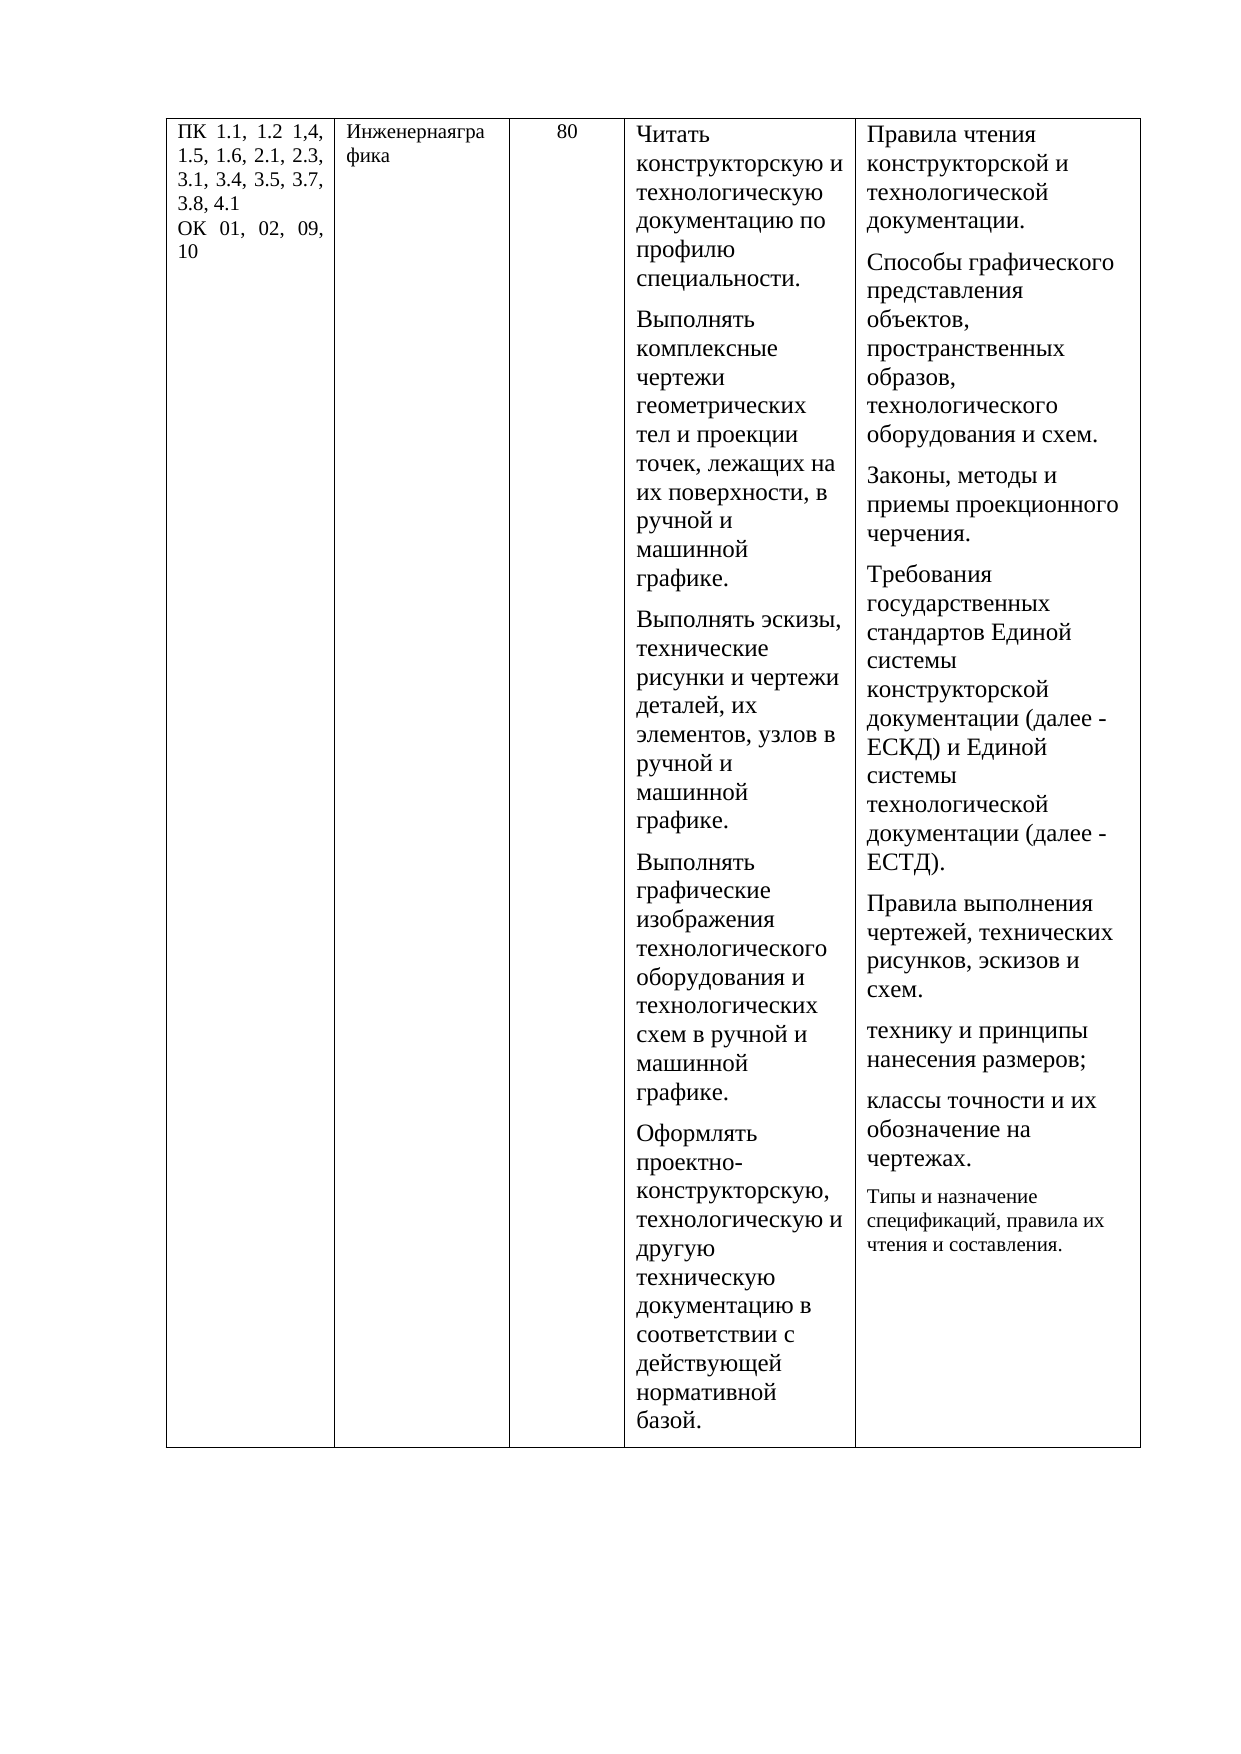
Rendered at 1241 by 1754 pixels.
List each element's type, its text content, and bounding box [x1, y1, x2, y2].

table_cell Инженернаяграфика [335, 119, 509, 1447]
table_cell Правила чтения конструкторской и технологической документации. Способы графического представления объектов, пространственных образов, технологического оборудования и схем. Законы, методы и приемы проекционного черчения. Требования государственных стандартов Единой системы конструкторской документации (далее - ЕСКД) и Единой системы технологической документации (далее - ЕСТД). Правила выполнения чертежей, технических рисунков, эскизов и схем. технику и принципы нанесения размеров; классы точности и их обозначение на чертежах. Типы и назначение спецификаций, правила их чтения и составления. [856, 119, 1140, 1447]
table_cell 80 [510, 119, 624, 1447]
table_cell Читать конструкторскую и технологическую документацию по профилю специальности. Выполнять комплексные чертежи геометрических тел и проекции точек, лежащих на их поверхности, в ручной и машинной графике. Выполнять эскизы, технические рисунки и чертежи деталей, их элементов, узлов в ручной и машинной графике. Выполнять графические изображения технологического оборудования и технологических схем в ручной и машинной графике. Оформлять проектно-конструкторскую, технологическую и другую техническую документацию в соответствии с действующей нормативной базой. [625, 119, 855, 1447]
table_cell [167, 119, 334, 1447]
